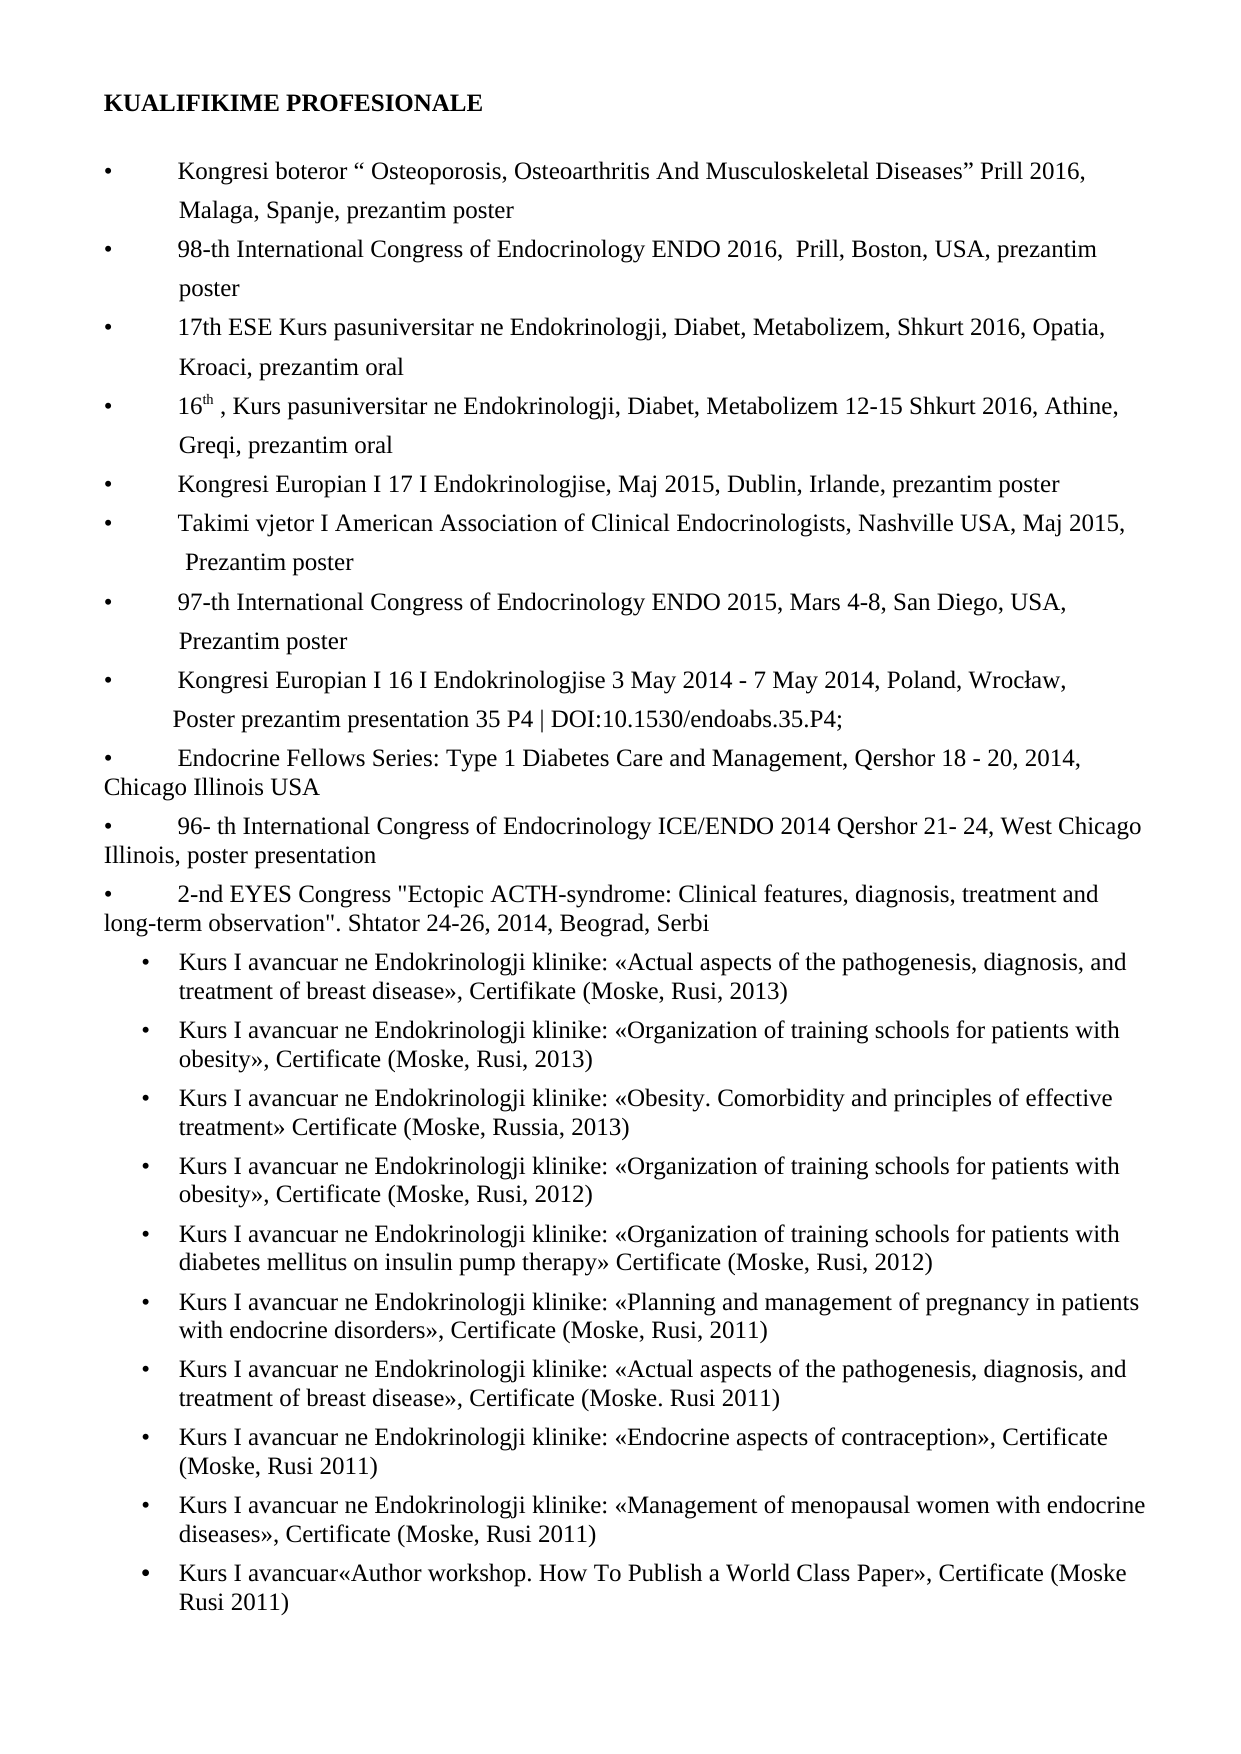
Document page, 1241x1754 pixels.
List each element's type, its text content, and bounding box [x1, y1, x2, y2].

list 2-nd EYES Congress "Ectopic ACTH-syndrome: Clinical features, diagnosis, treatment and long-term observation". Shtator 24-26, 2014, Beograd, Serbi [103, 879, 1152, 937]
list Kurs I avancuar ne Endokrinologji klinike: «Actual aspects of the pathogenesis, diagnosis, and treatment of breast disease», Certificate (Moske. Rusi 2011) [141, 1354, 1152, 1412]
list Kurs I avancuar ne Endokrinologji klinike: «Endocrine aspects of contraception», Certificate (Moske, Rusi 2011) [141, 1422, 1152, 1480]
list Kurs I avancuar ne Endokrinologji klinike: «Actual aspects of the pathogenesis, diagnosis, and treatment of breast disease», Certifikate (Moske, Rusi, 2013) [141, 947, 1152, 1004]
text KUALIFIKIME PROFESIONALE [103, 88, 1152, 117]
list Kurs I avancuar«Author workshop. How To Publish a World Class Paper», Certificate (Moske Rusi 2011) [141, 1558, 1152, 1616]
list Takimi vjetor I American Association of Clinical Endocrinologists, Nashville USA, Maj 2015, [103, 508, 1152, 537]
list 96- th International Congress of Endocrinology ICE/ENDO 2014 Qershor 21- 24, West Chicago Illinois, poster presentation [103, 811, 1152, 869]
list Kongresi boteror “ Osteoporosis, Osteoarthritis And Musculoskeletal Diseases” Prill 2016, [103, 156, 1152, 184]
list Kurs I avancuar ne Endokrinologji klinike: «Organization of training schools for patients with obesity», Certificate (Moske, Rusi, 2013) [141, 1015, 1152, 1072]
list Kurs I avancuar ne Endokrinologji klinike: «Management of menopausal women with endocrine diseases», Certificate (Moske, Rusi 2011) [141, 1490, 1152, 1548]
list Kurs I avancuar ne Endokrinologji klinike: «Organization of training schools for patients with diabetes mellitus on insulin pump therapy» Certificate (Moske, Rusi, 2012) [141, 1219, 1152, 1276]
text Kroaci, prezantim oral [103, 352, 1152, 380]
list Kurs I avancuar ne Endokrinologji klinike: «Obesity. Comorbidity and principles of effective treatment» Certificate (Moske, Russia, 2013) [141, 1083, 1152, 1140]
text Greqi, prezantim oral [103, 430, 1152, 459]
text Prezantim poster [103, 547, 1152, 576]
text Poster prezantim presentation 35 P4 | DOI:10.1530/endoabs.35.P4; [103, 704, 1152, 733]
list 16th , Kurs pasuniversitar ne Endokrinologji, Diabet, Metabolizem 12-15 Shkurt 2016, Athine, [103, 391, 1152, 419]
list 97-th International Congress of Endocrinology ENDO 2015, Mars 4-8, San Diego, USA, [103, 587, 1152, 615]
text Prezantim poster [103, 626, 1152, 654]
text Malaga, Spanje, prezantim poster [103, 195, 1152, 224]
list Kurs I avancuar ne Endokrinologji klinike: «Planning and management of pregnancy in patients with endocrine disorders», Certificate (Moske, Rusi, 2011) [141, 1287, 1152, 1344]
list Endocrine Fellows Series: Type 1 Diabetes Care and Management, Qershor 18 - 20, 2014, Chicago Illinois USA [103, 743, 1152, 801]
list Kongresi Europian I 16 I Endokrinologjise 3 May 2014 - 7 May 2014, Poland, Wrocław, [103, 665, 1152, 694]
list 17th ESE Kurs pasuniversitar ne Endokrinologji, Diabet, Metabolizem, Shkurt 2016, Opatia, [103, 312, 1152, 341]
list Kongresi Europian I 17 I Endokrinologjise, Maj 2015, Dublin, Irlande, prezantim poster [103, 469, 1152, 498]
list 98-th International Congress of Endocrinology ENDO 2016, Prill, Boston, USA, prezantim [103, 234, 1152, 263]
list Kurs I avancuar ne Endokrinologji klinike: «Organization of training schools for patients with obesity», Certificate (Moske, Rusi, 2012) [141, 1151, 1152, 1208]
text poster [103, 273, 1152, 302]
